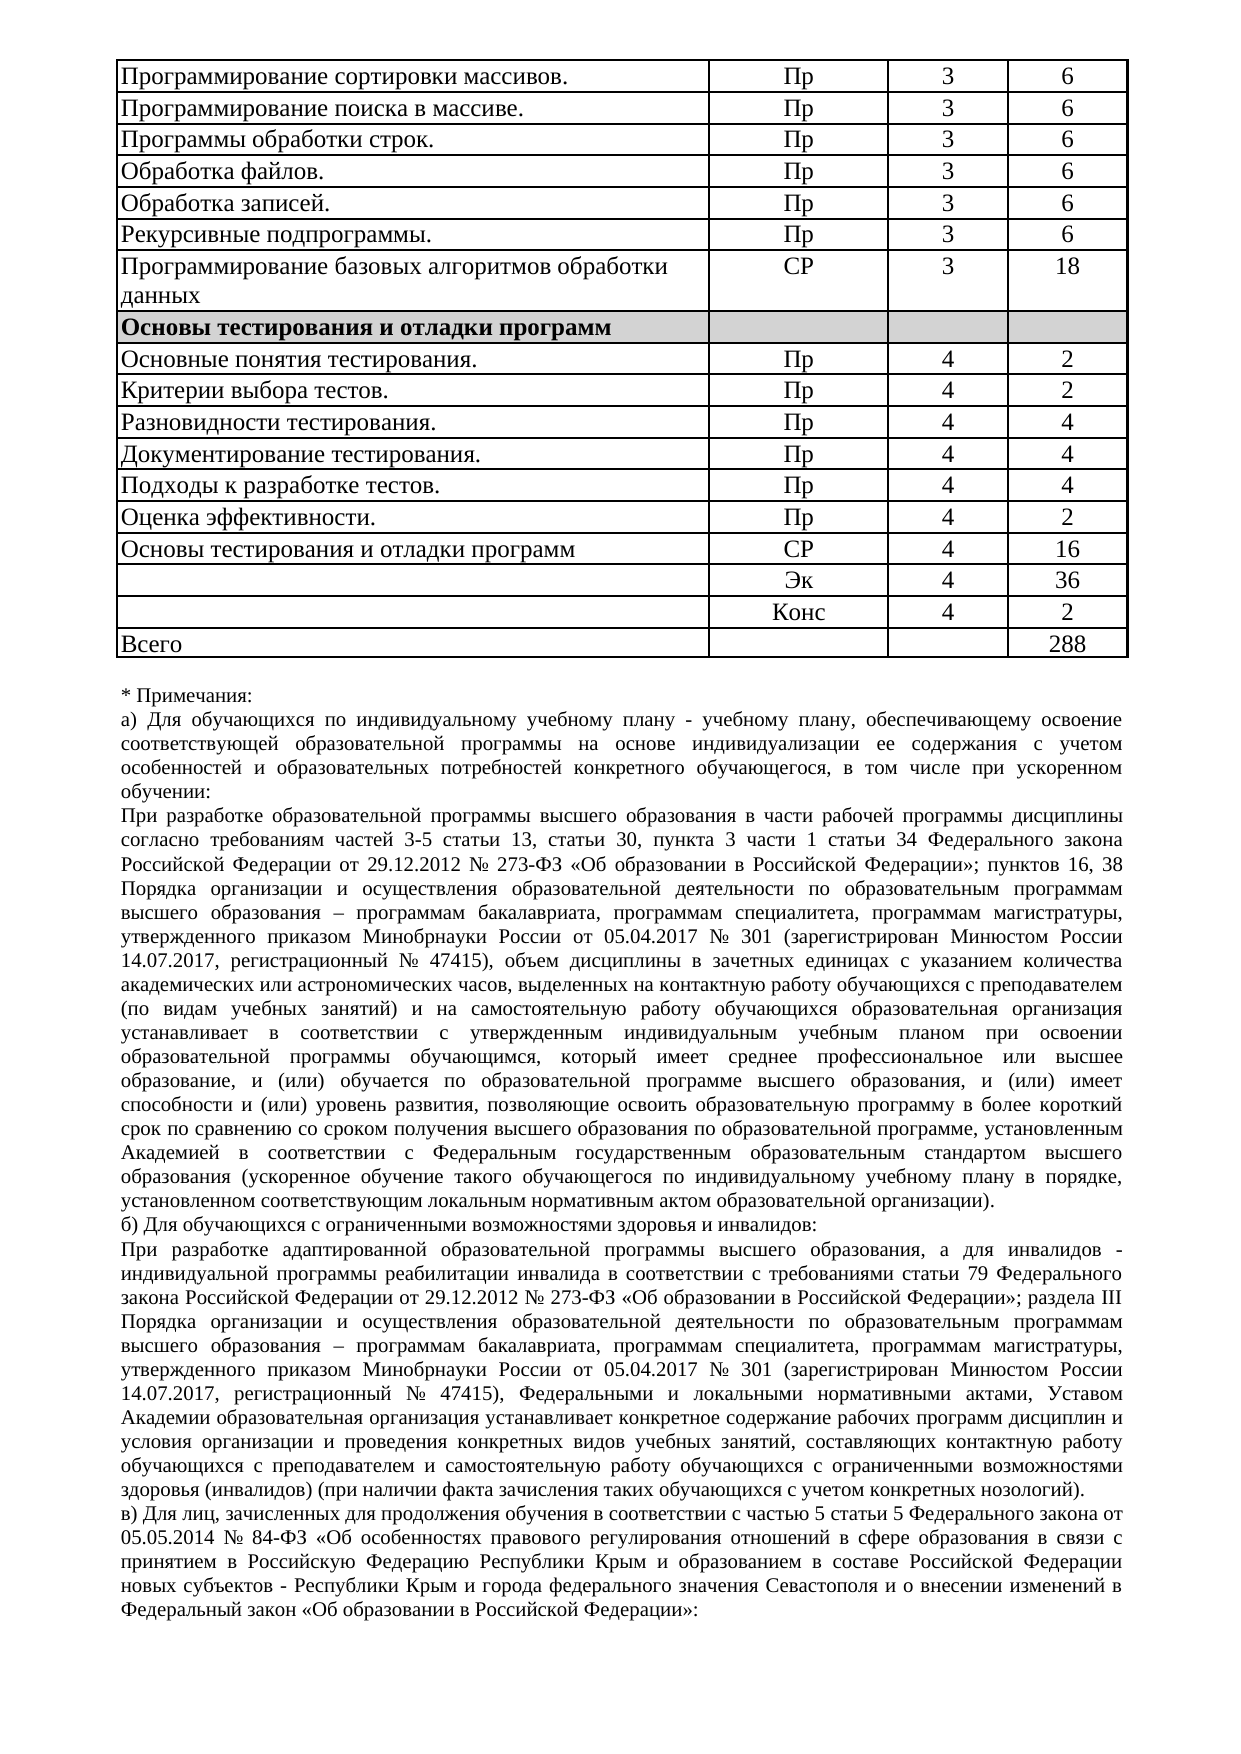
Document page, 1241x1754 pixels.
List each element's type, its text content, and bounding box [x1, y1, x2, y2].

table_cell 4 [1009, 470, 1126, 500]
table_cell Пр [710, 375, 887, 405]
table_cell 3 [889, 251, 1007, 310]
table_header 3 [889, 61, 1007, 91]
table_cell 6 [1009, 93, 1126, 122]
table_cell 3 [889, 156, 1007, 186]
table_cell 4 [1009, 439, 1126, 468]
table_cell [1009, 312, 1126, 342]
table_cell [889, 629, 1007, 656]
table_cell [889, 312, 1007, 342]
table_cell 16 [1009, 534, 1126, 563]
table_cell 6 [1009, 220, 1126, 249]
table_cell 18 [1009, 251, 1126, 310]
table_cell 3 [889, 93, 1007, 122]
table_header Программирование сортировки массивов. [118, 61, 708, 91]
table_cell 4 [889, 534, 1007, 563]
table_cell 4 [889, 470, 1007, 500]
table_cell Обработка записей. [118, 188, 708, 217]
table_cell Разновидности тестирования. [118, 407, 708, 437]
table_cell Пр [710, 439, 887, 468]
table_cell [710, 629, 887, 656]
table_cell [118, 565, 708, 595]
table_cell 2 [1009, 597, 1126, 627]
table_cell Основные понятия тестирования. [118, 344, 708, 373]
table_cell 288 [1009, 629, 1126, 656]
table_cell Всего [118, 629, 708, 656]
table_cell * Примечания: а) Для обучающихся по индивидуальному учебному плану - учебному плану, обеспечивающему освоение соответствующей образовательной программы на основе индивидуализации ее содержания с учетом особенностей и образовательных потребностей конкретного обучающегося, в том числе при ускоренном обучении: При разработке образовательной программы высшего образования в части рабочей программы дисциплины согласно требованиям частей 3-5 статьи 13, статьи 30, пункта 3 части 1 статьи 34 Федерального закона Российской Федерации от 29.12.2012 № 273-ФЗ «Об образовании в Российской Федерации»; пунктов 16, 38 Порядка организации и осуществления образовательной деятельности по образовательным программам высшего образования – программам бакалавриата, программам специалитета, программам магистратуры, утвержденного приказом Минобрнауки России от 05.04.2017 № 301 (зарегистрирован Минюстом России 14.07.2017, регистрационный № 47415), объем дисциплины в зачетных единицах с указанием количества академических или астрономических часов, выделенных на контактную работу обучающихся с преподавателем (по видам учебных занятий) и на самостоятельную работу обучающихся образовательная организация устанавливает в соответствии с утвержденным индивидуальным учебным планом при освоении образовательной программы обучающимся, который имеет среднее профессиональное или высшее образование, и (или) обучается по образовательной программе высшего образования, и (или) имеет способности и (или) уровень развития, позволяющие освоить образовательную программу в более короткий срок по сравнению со сроком получения высшего образования по образовательной программе, установленным Академией в соответствии с Федеральным государственным образовательным стандартом высшего образования (ускоренное обучение такого обучающегося по индивидуальному учебному плану в порядке, установленном соответствующим локальным нормативным актом образовательной организации). б) Для обучающихся с ограниченными возможностями здоровья и инвалидов: При разработке адаптированной образовательной программы высшего образования, а для инвалидов - индивидуальной программы реабилитации инвалида в соответствии с требованиями статьи 79 Федерального закона Российской Федерации от 29.12.2012 № 273-ФЗ «Об образовании в Российской Федерации»; раздела III Порядка организации и осуществления образовательной деятельности по образовательным программам высшего образования – программам бакалавриата, программам специалитета, программам магистратуры, утвержденного приказом Минобрнауки России от 05.04.2017 № 301 (зарегистрирован Минюстом России 14.07.2017, регистрационный № 47415), Федеральными и локальными нормативными актами, Уставом Академии образовательная организация устанавливает конкретное содержание рабочих программ дисциплин и условия организации и проведения конкретных видов учебных занятий, составляющих контактную работу обучающихся с преподавателем и самостоятельную работу обучающихся с ограниченными возможностями здоровья (инвалидов) (при наличии факта зачисления таких обучающихся с учетом конкретных нозологий). в) Для лиц, зачисленных для продолжения обучения в соответствии с частью 5 статьи 5 Федерального закона от 05.05.2014 № 84-ФЗ «Об особенностях правового регулирования отношений в сфере образования в связи с принятием в Российскую Федерацию Республики Крым и образованием в составе Российской Федерации новых субъектов - Республики Крым и города федерального значения Севастополя и о внесении изменений в Федеральный закон «Об образовании в Российской Федерации»: [117, 658, 1127, 1661]
table_cell 6 [1009, 125, 1126, 154]
table_cell 4 [889, 375, 1007, 405]
table_header Пр [710, 61, 887, 91]
table_cell 4 [1009, 407, 1126, 437]
table_cell СР [710, 251, 887, 310]
table_cell Программы обработки строк. [118, 125, 708, 154]
table_cell Программирование поиска в массиве. [118, 93, 708, 122]
table_header 6 [1009, 61, 1126, 91]
table_cell Пр [710, 93, 887, 122]
table_cell 4 [889, 502, 1007, 532]
table_cell Обработка файлов. [118, 156, 708, 186]
table_cell Пр [710, 125, 887, 154]
table_cell [710, 312, 887, 342]
table_cell 4 [889, 407, 1007, 437]
table_cell Пр [710, 156, 887, 186]
table_cell 2 [1009, 375, 1126, 405]
table_cell Пр [710, 470, 887, 500]
table_cell 4 [889, 344, 1007, 373]
table_cell 4 [889, 565, 1007, 595]
table_cell Конс [710, 597, 887, 627]
table_cell 3 [889, 220, 1007, 249]
table_cell 3 [889, 125, 1007, 154]
table_cell Пр [710, 344, 887, 373]
table_cell Критерии выбора тестов. [118, 375, 708, 405]
table_cell 6 [1009, 188, 1126, 217]
table_cell Пр [710, 407, 887, 437]
table_cell Документирование тестирования. [118, 439, 708, 468]
table_cell 2 [1009, 344, 1126, 373]
table_cell Программирование базовых алгоритмов обработки данных [118, 251, 708, 310]
table_cell [118, 597, 708, 627]
table_cell 3 [889, 188, 1007, 217]
table_cell Основы тестирования и отладки программ [118, 534, 708, 563]
table_cell Пр [710, 188, 887, 217]
table_cell 4 [889, 439, 1007, 468]
table_cell Рекурсивные подпрограммы. [118, 220, 708, 249]
table_cell Оценка эффективности. [118, 502, 708, 532]
table_cell 2 [1009, 502, 1126, 532]
table_cell Пр [710, 502, 887, 532]
table_cell 4 [889, 597, 1007, 627]
table_cell Подходы к разработке тестов. [118, 470, 708, 500]
table_cell Пр [710, 220, 887, 249]
table_cell Эк [710, 565, 887, 595]
table_cell 36 [1009, 565, 1126, 595]
table_cell Основы тестирования и отладки программ [118, 312, 708, 342]
table_cell СР [710, 534, 887, 563]
table_cell 6 [1009, 156, 1126, 186]
